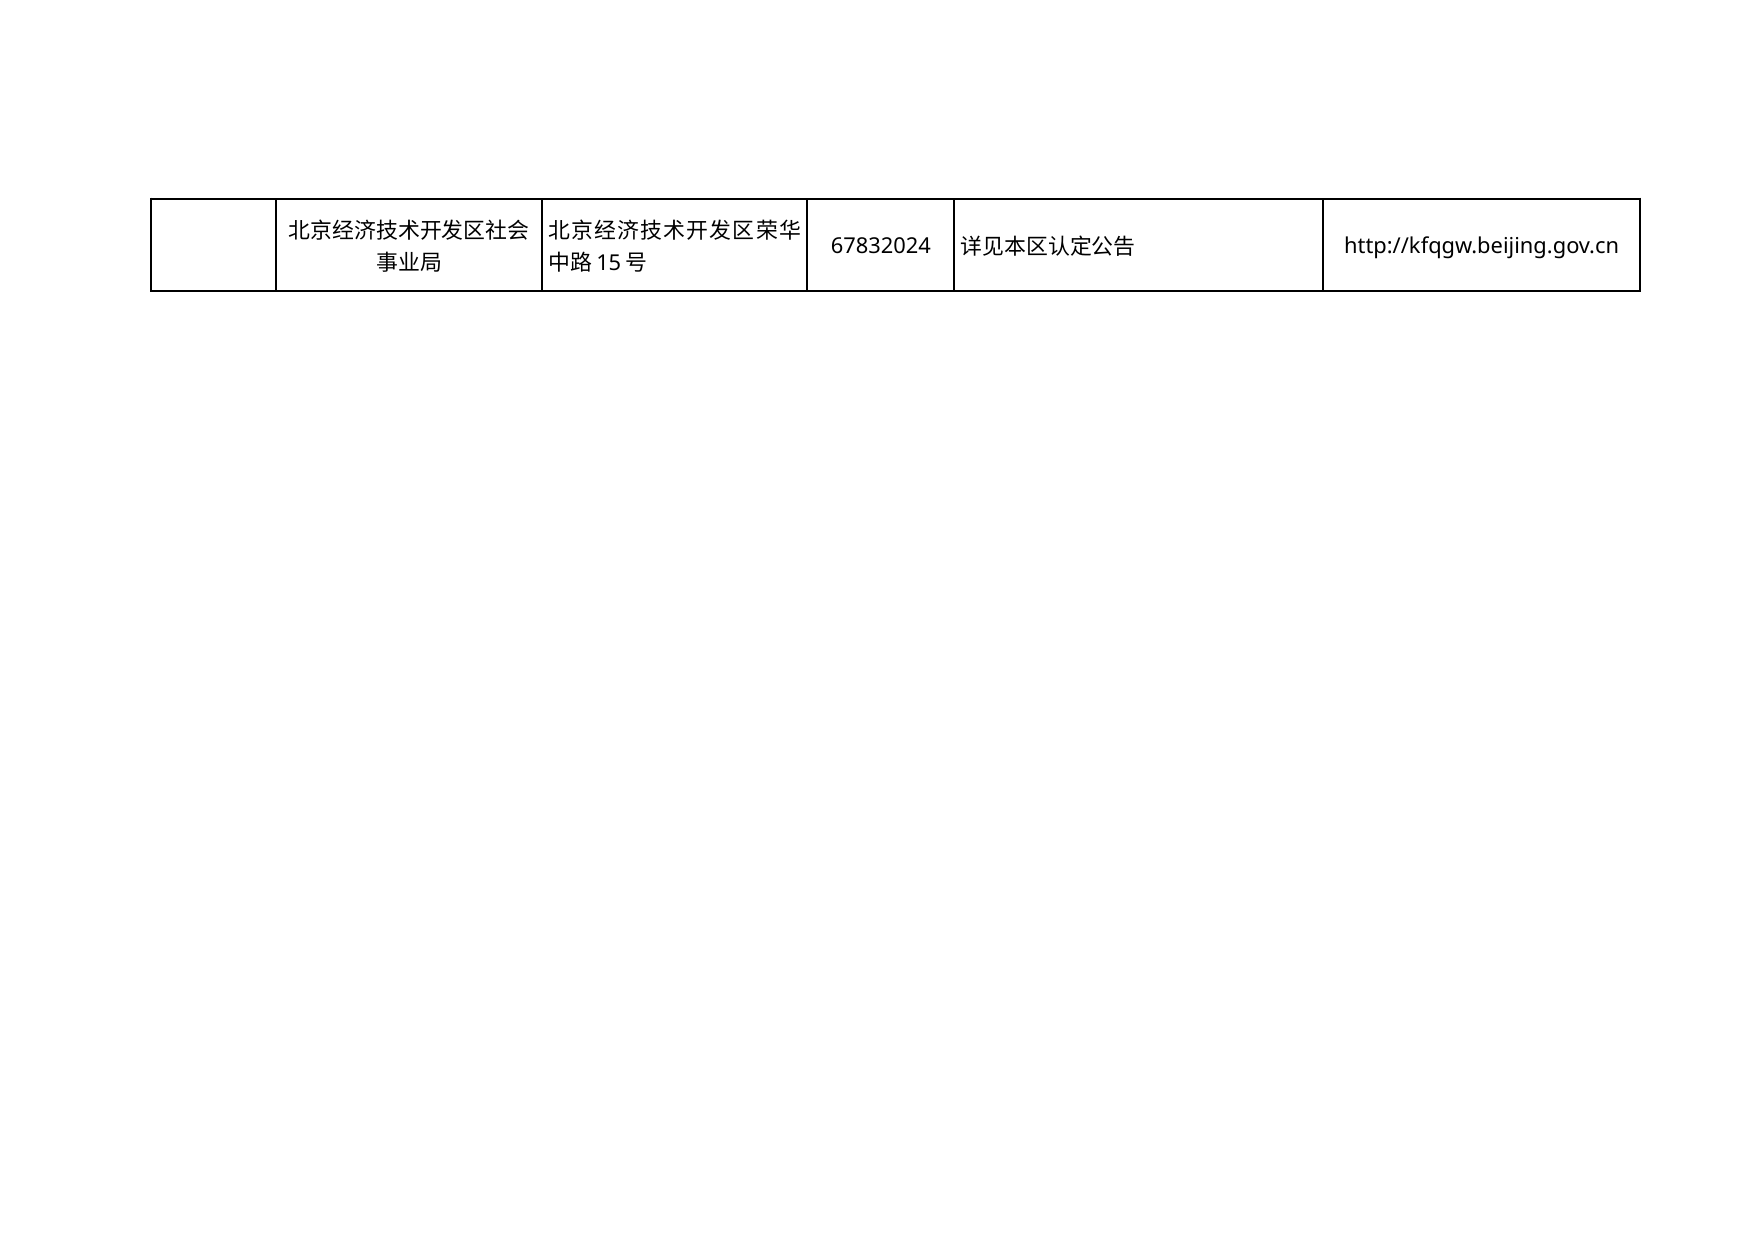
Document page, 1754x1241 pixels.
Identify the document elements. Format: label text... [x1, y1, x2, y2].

table_cell 67832024 [808, 200, 953, 290]
table_cell http://kfqgw.beijing.gov.cn [1324, 200, 1639, 290]
table_cell 详见本区认定公告 [955, 200, 1322, 290]
table_cell 北京经济技术开发区荣华中路15号 [543, 200, 806, 290]
table_cell 北京经济技术开发区社会事业局 [277, 200, 541, 290]
